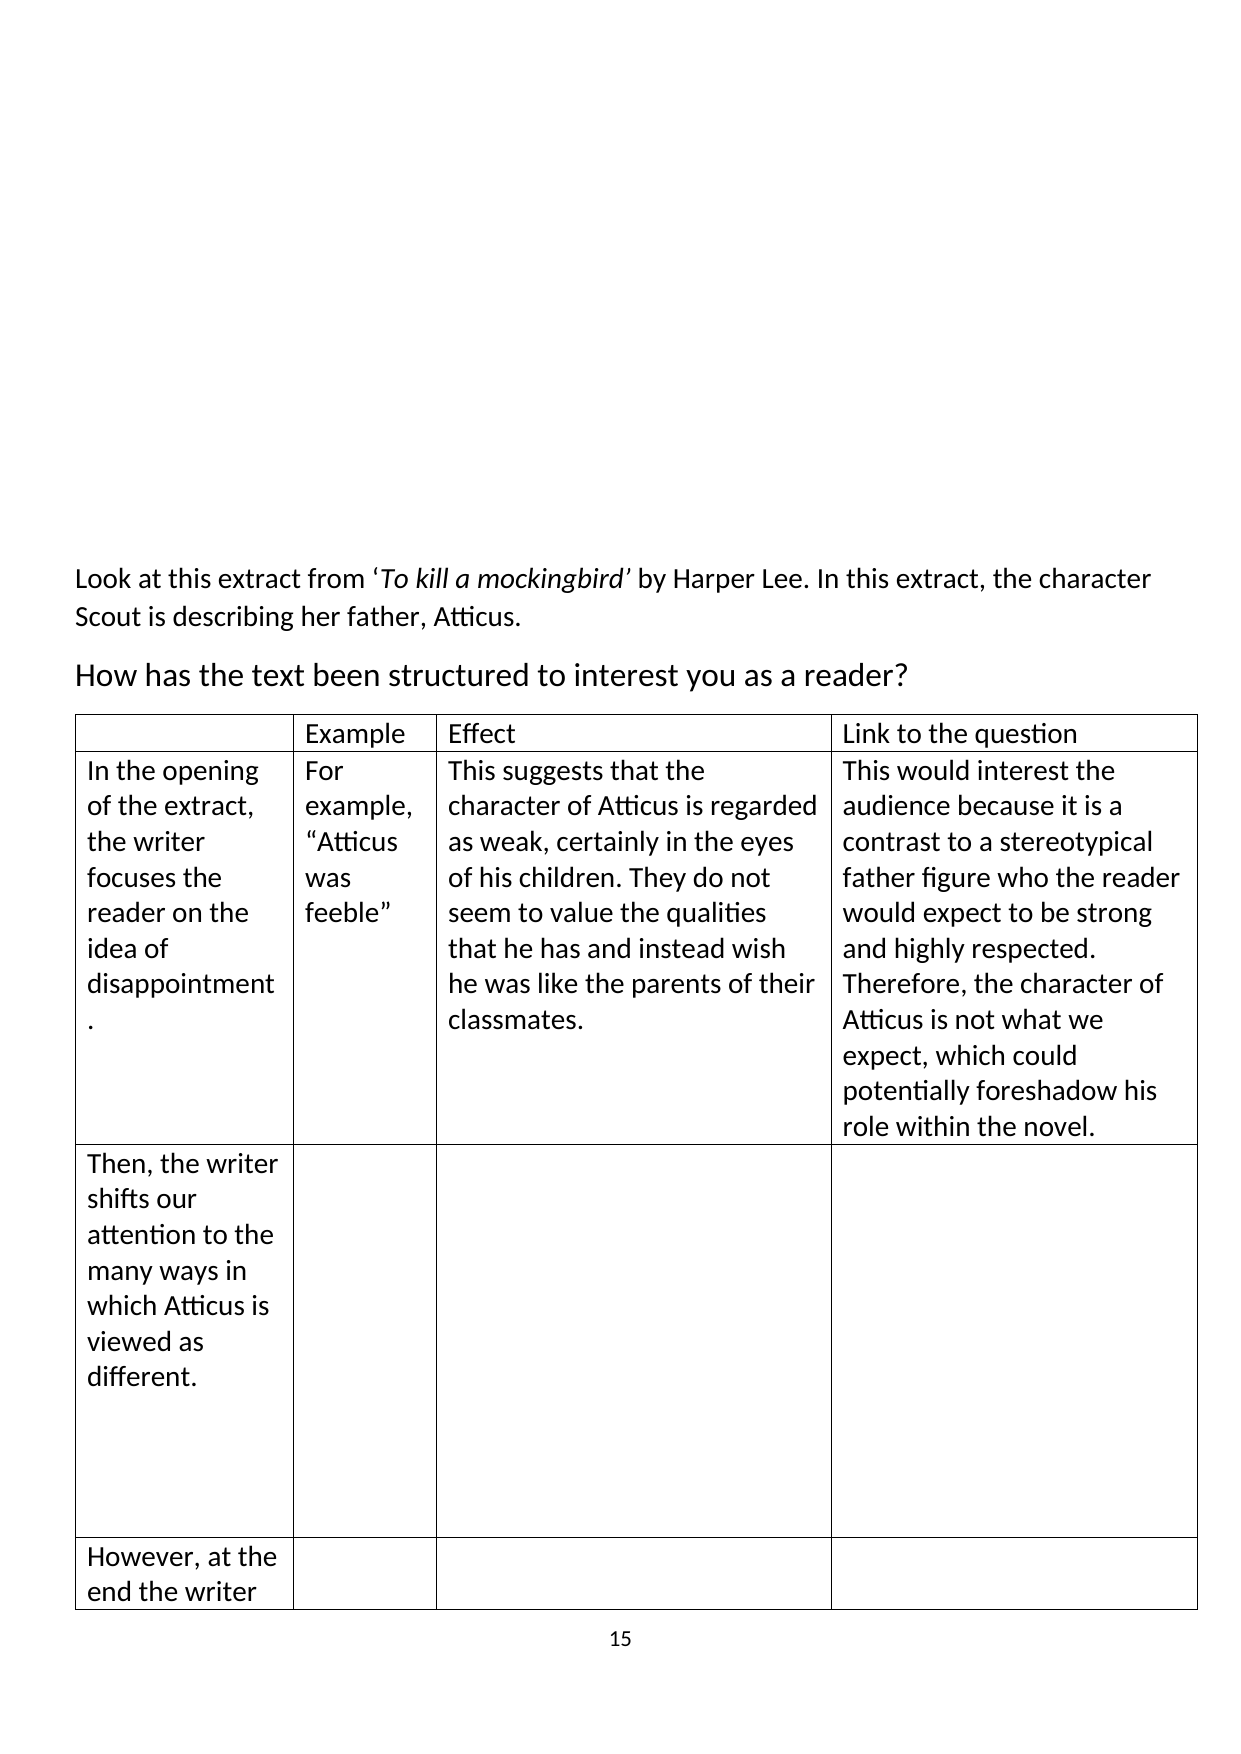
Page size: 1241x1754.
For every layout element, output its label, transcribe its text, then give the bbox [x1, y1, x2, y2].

table_cell In the opening of the extract, the writer focuses the reader on the idea of disappointment. [76, 752, 293, 1144]
text How has the text been structured to interest you as a reader? [75, 653, 1165, 694]
table_cell For example, “Atticus was feeble” [294, 752, 436, 1144]
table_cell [76, 1538, 293, 1609]
table_cell [832, 1538, 1197, 1609]
table_cell [832, 1145, 1197, 1537]
table_header [76, 715, 293, 751]
table_cell This would interest the audience because it is a contrast to a stereotypical father figure who the reader would expect to be strong and highly respected. Therefore, the character of Atticus is not what we expect, which could potentially foreshadow his role within the novel. [832, 752, 1197, 1144]
table_cell [437, 1538, 831, 1609]
table_cell [294, 1145, 436, 1537]
table_header Effect [437, 715, 831, 751]
table_header Link to the question [832, 715, 1197, 751]
table_cell Then, the writer shifts our attention to the many ways in which Atticus is viewed as different. [76, 1145, 293, 1537]
text Look at this extract from ‘To kill a mockingbird’ by Harper Lee. In this extract, the character Scout is describing her father, Atticus. [75, 560, 1165, 634]
table_cell [294, 1538, 436, 1609]
table_cell This suggests that the character of Atticus is regarded as weak, certainly in the eyes of his children. They do not seem to value the qualities that he has and instead wish he was like the parents of their classmates. [437, 752, 831, 1144]
table_header Example [294, 715, 436, 751]
table_cell [437, 1145, 831, 1537]
